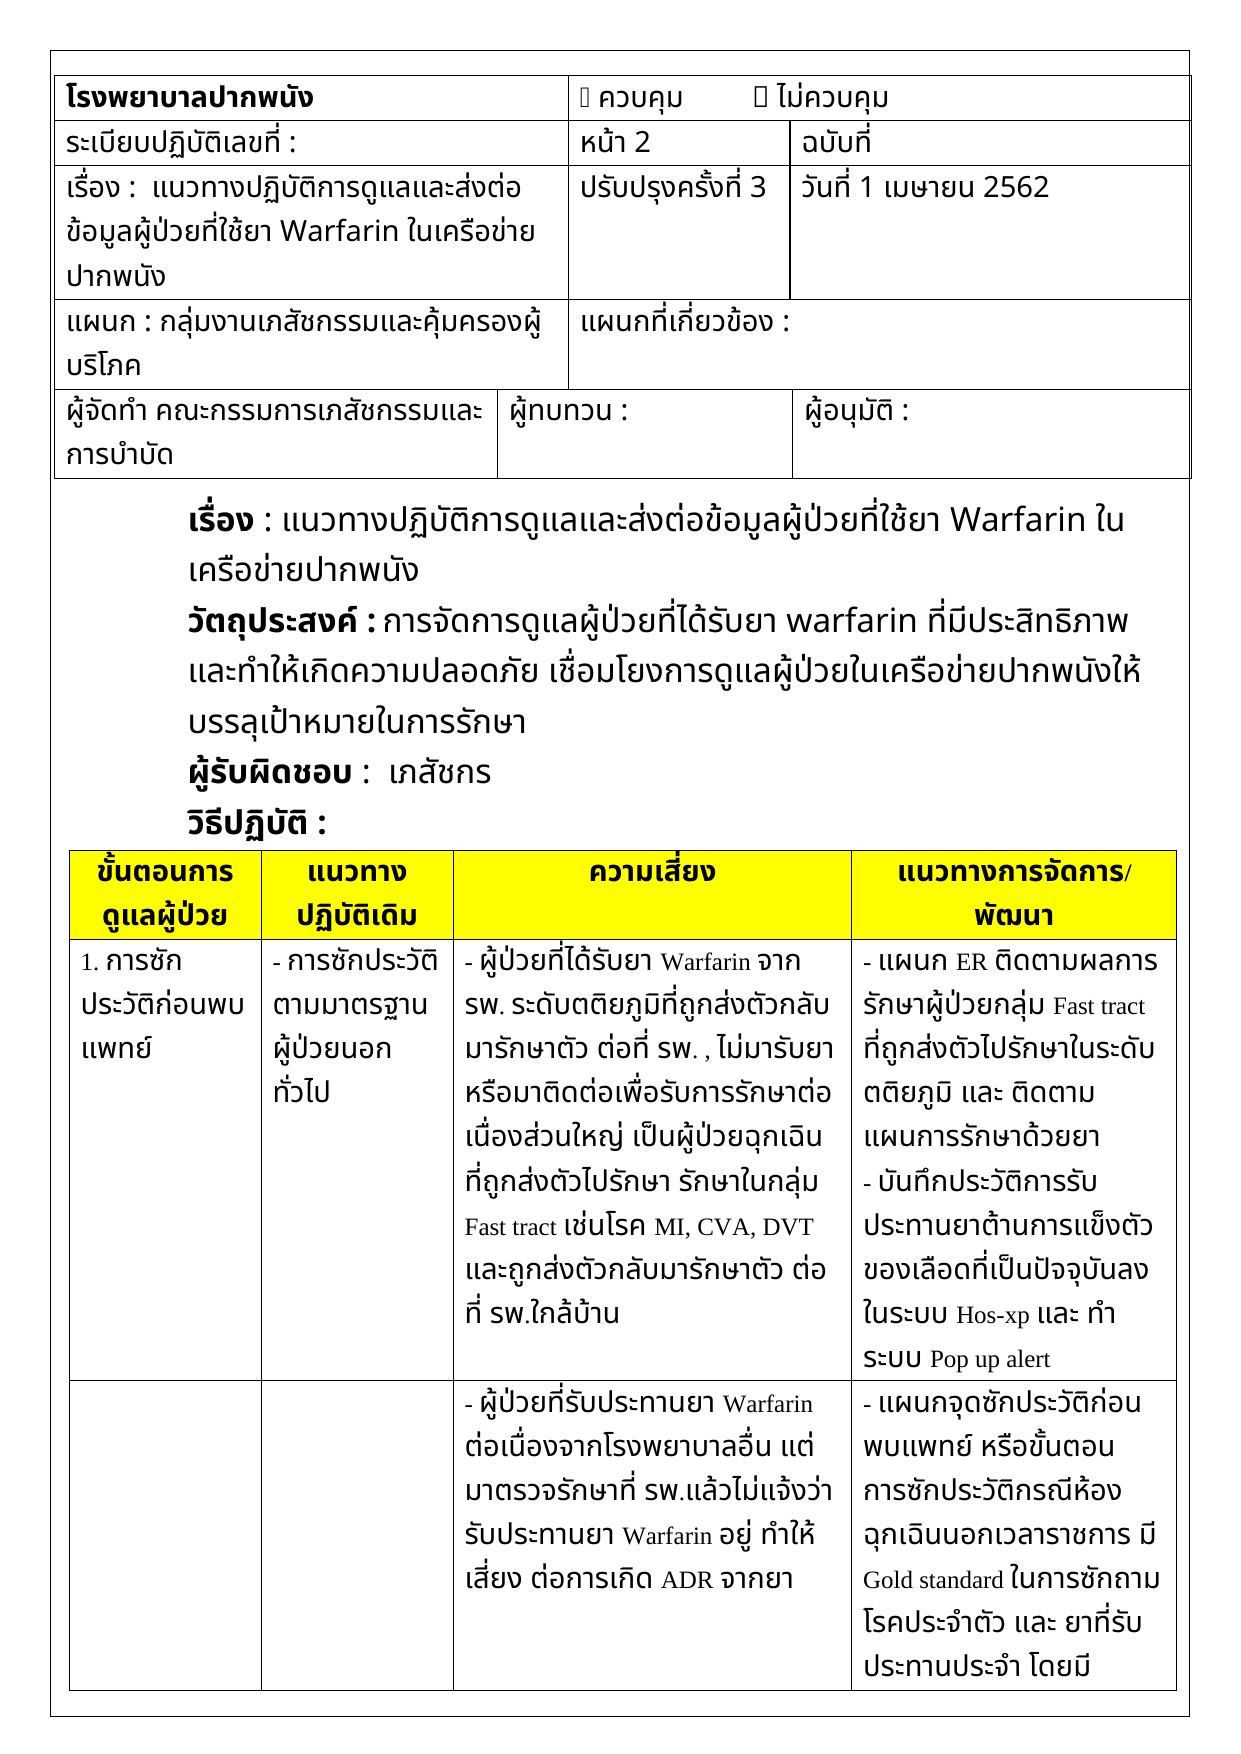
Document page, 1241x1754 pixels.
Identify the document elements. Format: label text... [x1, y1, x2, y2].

text เรื่อง : แนวทางปฏิบัติการดูแลและส่งต่อข้อมูลผู้ป่วยที่ใช้ยา Warfarin ในเครือข่ายปากพนัง [187, 496, 1162, 597]
table_cell ระเบียบปฏิบัติเลขที่ : [55, 121, 568, 165]
table_cell ผู้อนุมัติ : [793, 390, 1189, 478]
table_cell เรื่อง : แนวทางปฏิบัติการดูแลและส่งต่อข้อมูลผู้ป่วยที่ใช้ยา Warfarin ในเครือข่ายปากพนัง [55, 166, 568, 299]
table_cell - ผู้ป่วยที่ได้รับยา Warfarin จาก รพ. ระดับตติยภูมิที่ถูกส่งตัวกลับมารักษาตัว ต่อที่ รพ. , ไม่มารับยา หรือมาติดต่อเพื่อรับการรักษาต่อเนื่องส่วนใหญ่ เป็นผู้ป่วยฉุกเฉินที่ถูกส่งตัวไปรักษา รักษาในกลุ่ม Fast tract เช่นโรค MI, CVA, DVT และถูกส่งตัวกลับมารักษาตัว ต่อที่ รพ.ใกล้บ้าน [454, 940, 851, 1380]
table_header ควบคุม ไม่ควบคุม [569, 76, 1189, 120]
table_cell ผู้จัดทำ คณะกรรมการเภสัชกรรมและการบำบัด [55, 390, 497, 478]
table_cell แผนก : กลุ่มงานเภสัชกรรมและคุ้มครองผู้บริโภค [55, 300, 568, 388]
table_cell [262, 1381, 453, 1690]
table_cell 1. การซักประวัติก่อนพบแพทย์ [70, 940, 261, 1380]
table_header ความเสี่ยง [454, 851, 851, 939]
table_cell ฉบับที่ [791, 121, 1189, 165]
table_cell หน้า 2 [569, 121, 789, 165]
table_cell ผู้ทบทวน : [498, 390, 792, 478]
table_header ขั้นตอนการดูแลผู้ป่วย [70, 851, 261, 939]
table_cell แผนกที่เกี่ยวข้อง : [569, 300, 1189, 388]
table_cell - แผนก ER ติดตามผลการรักษาผู้ป่วยกลุ่ม Fast tract ที่ถูกส่งตัวไปรักษาในระดับตติยภูมิ และ ติดตามแผนการรักษาด้วยยา - บันทึกประวัติการรับประทานยาต้านการแข็งตัว ของเลือดที่เป็นปัจจุบันลงในระบบ Hos-xp และ ทำระบบ Pop up alert [852, 940, 1176, 1380]
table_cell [454, 1381, 851, 1690]
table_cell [852, 1381, 1176, 1690]
text ผู้รับผิดชอบ : เภสัชกร [187, 748, 1162, 799]
table_header โรงพยาบาลปากพนัง [55, 76, 568, 120]
text วัตถุประสงค์ : การจัดการดูแลผู้ป่วยที่ได้รับยา warfarin ที่มีประสิทธิภาพ และทำให้เกิดความปลอดภัย เชื่อมโยงการดูแลผู้ป่วยในเครือข่ายปากพนังให้บรรลุเป้าหมายในการรักษา [187, 597, 1162, 748]
table_cell วันที่ 1 เมษายน 2562 [791, 166, 1189, 299]
table_header แนวทางการจัดการ/พัฒนา [852, 851, 1176, 939]
table_cell [70, 1381, 261, 1690]
table_cell ปรับปรุงครั้งที่ 3 [569, 166, 789, 299]
table_header แนวทางปฏิบัติเดิม [262, 851, 453, 939]
text วิธีปฏิบัติ : [187, 799, 1162, 849]
table_cell - การซักประวัติตามมาตรฐานผู้ป่วยนอก ทั่วไป [262, 940, 453, 1380]
